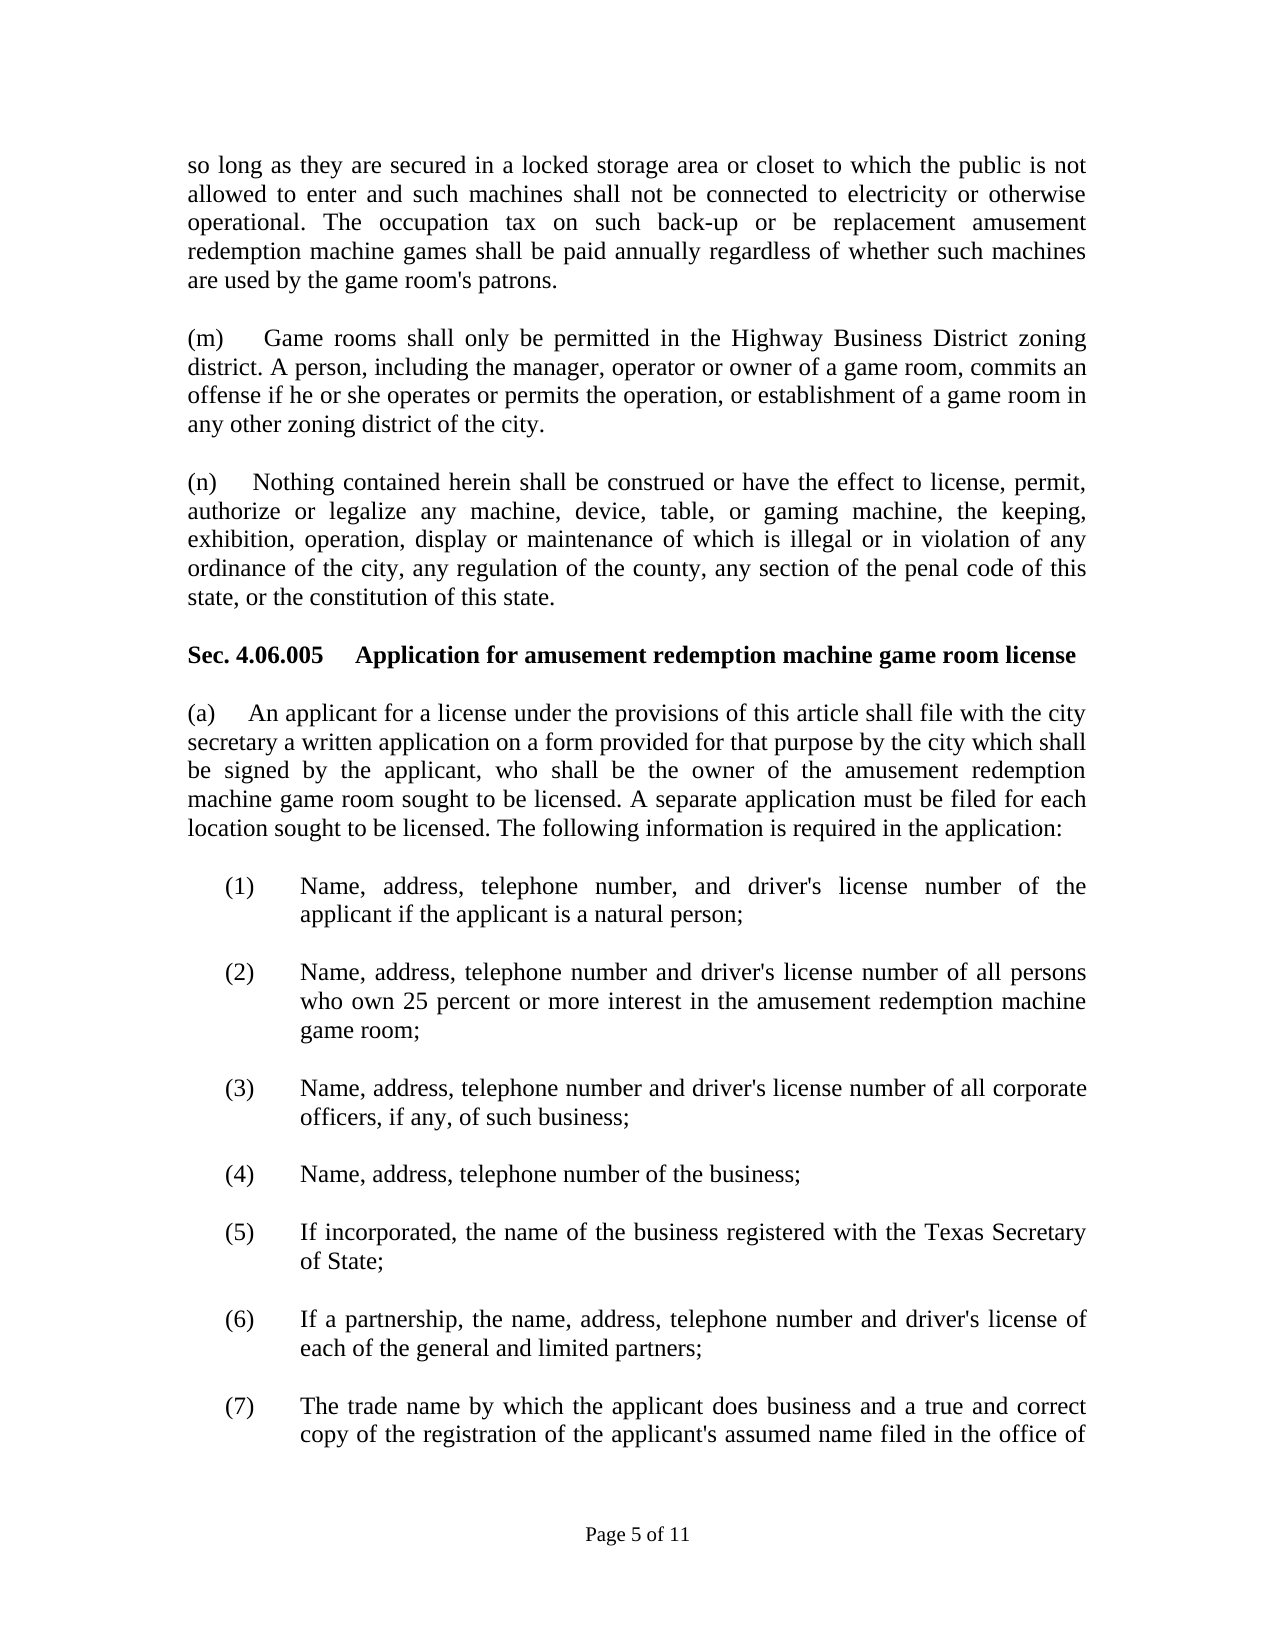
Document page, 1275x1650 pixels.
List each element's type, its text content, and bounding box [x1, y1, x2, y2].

text (m) Game rooms shall only be permitted in the Highway Business District zoning district. A person, including the manager, operator or owner of a game room, commits an offense if he or she operates or permits the operation, or establishment of a game room in any other zoning district of the city. [187, 323, 1087, 438]
text (4) Name, address, telephone number of the business; [225, 1159, 1087, 1188]
text (2) Name, address, telephone number and driver's license number of all persons who own 25 percent or more interest in the amusement redemption machine game room; [225, 957, 1087, 1044]
text (n) Nothing contained herein shall be construed or have the effect to license, permit, authorize or legalize any machine, device, table, or gaming machine, the keeping, exhibition, operation, display or maintenance of which is illegal or in violation of any ordinance of the city, any regulation of the county, any section of the penal code of this state, or the constitution of this state. [187, 467, 1087, 611]
text (1) Name, address, telephone number, and driver's license number of the applicant if the applicant is a natural person; [225, 871, 1087, 928]
text (5) If incorporated, the name of the business registered with the Texas Secretary of State; [225, 1217, 1087, 1275]
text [187, 150, 1087, 294]
text Sec. 4.06.005 Application for amusement redemption machine game room license [187, 640, 1087, 669]
text (6) If a partnership, the name, address, telephone number and driver's license of each of the general and limited partners; [225, 1304, 1087, 1362]
text (3) Name, address, telephone number and driver's license number of all corporate officers, if any, of such business; [225, 1073, 1087, 1130]
text (a) An applicant for a license under the provisions of this article shall file with the city secretary a written application on a form provided for that purpose by the city which shall be signed by the applicant, who shall be the owner of the amusement redemption machine game room sought to be licensed. A separate application must be filed for each location sought to be licensed. The following information is required in the application: [187, 698, 1087, 842]
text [225, 1391, 1087, 1448]
